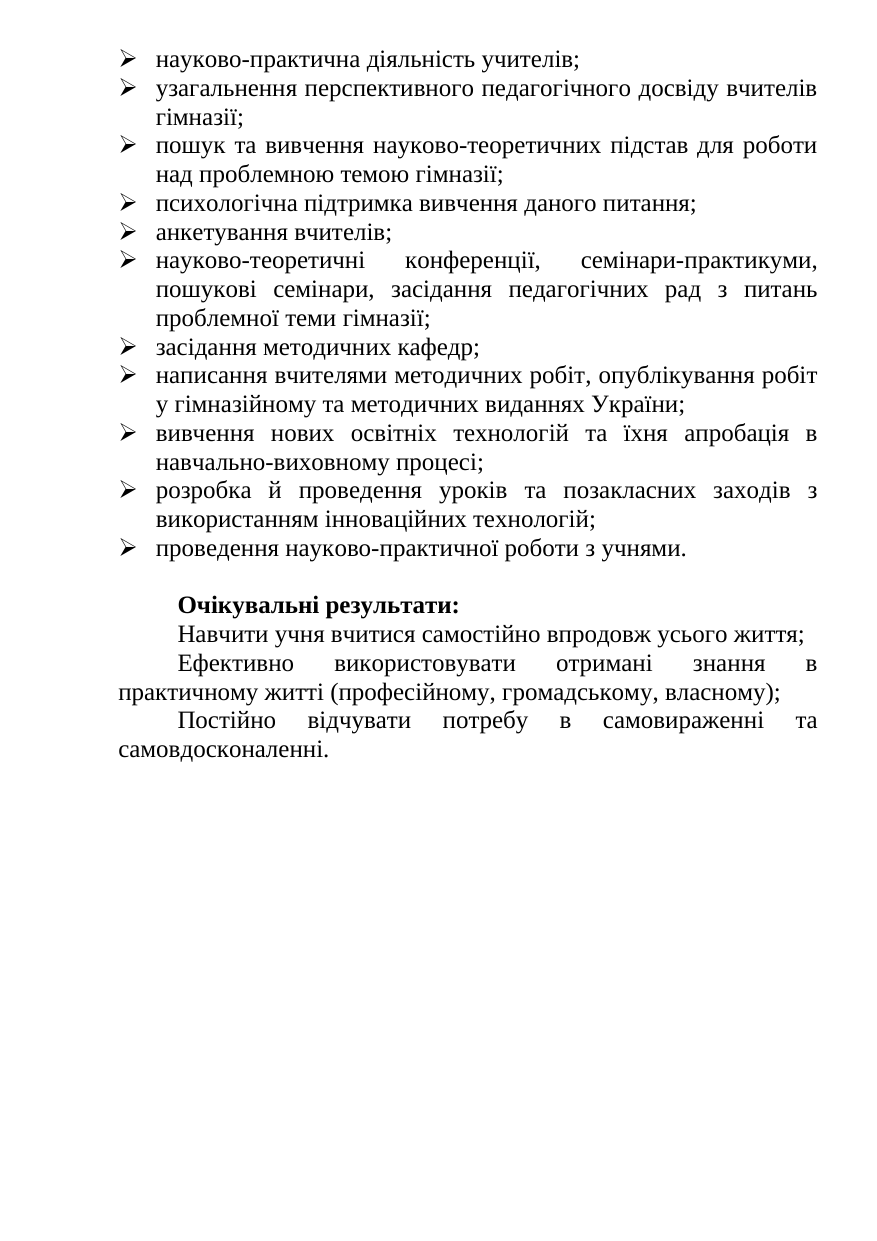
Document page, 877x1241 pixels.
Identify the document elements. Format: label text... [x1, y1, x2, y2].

list проведення науково-практичної роботи з учнями. [118, 533, 818, 562]
text Очікувальні результати: [118, 591, 818, 619]
list науково-теоретичні конференції, семінари-практикуми, пошукові семінари, засідання педагогічних рад з питань проблемної теми гімназії; [118, 246, 818, 332]
list написання вчителями методичних робіт, опублікування робіт у гімназійному та методичних виданнях України; [118, 361, 818, 418]
list вивчення нових освітніх технологій та їхня апробація в навчально-виховному процесі; [118, 418, 818, 476]
text Постійно відчувати потребу в самовираженні та самовдосконаленні. [118, 706, 818, 763]
list пошук та вивчення науково-теоретичних підстав для роботи над проблемною темою гімназії; [118, 131, 818, 188]
list науково-практична діяльність учителів; [118, 44, 818, 73]
list засідання методичних кафедр; [118, 332, 818, 361]
list розробка й проведення уроків та позакласних заходів з використанням інноваційних технологій; [118, 476, 818, 533]
list психологічна підтримка вивчення даного питання; [118, 188, 818, 217]
text Навчити учня вчитися самостійно впродовж усього життя; [118, 619, 818, 648]
list анкетування вчителів; [118, 217, 818, 246]
text Ефективно використовувати отримані знання в практичному житті (професійному, громадському, власному); [118, 648, 818, 706]
list узагальнення перспективного педагогічного досвіду вчителів гімназії; [118, 73, 818, 131]
